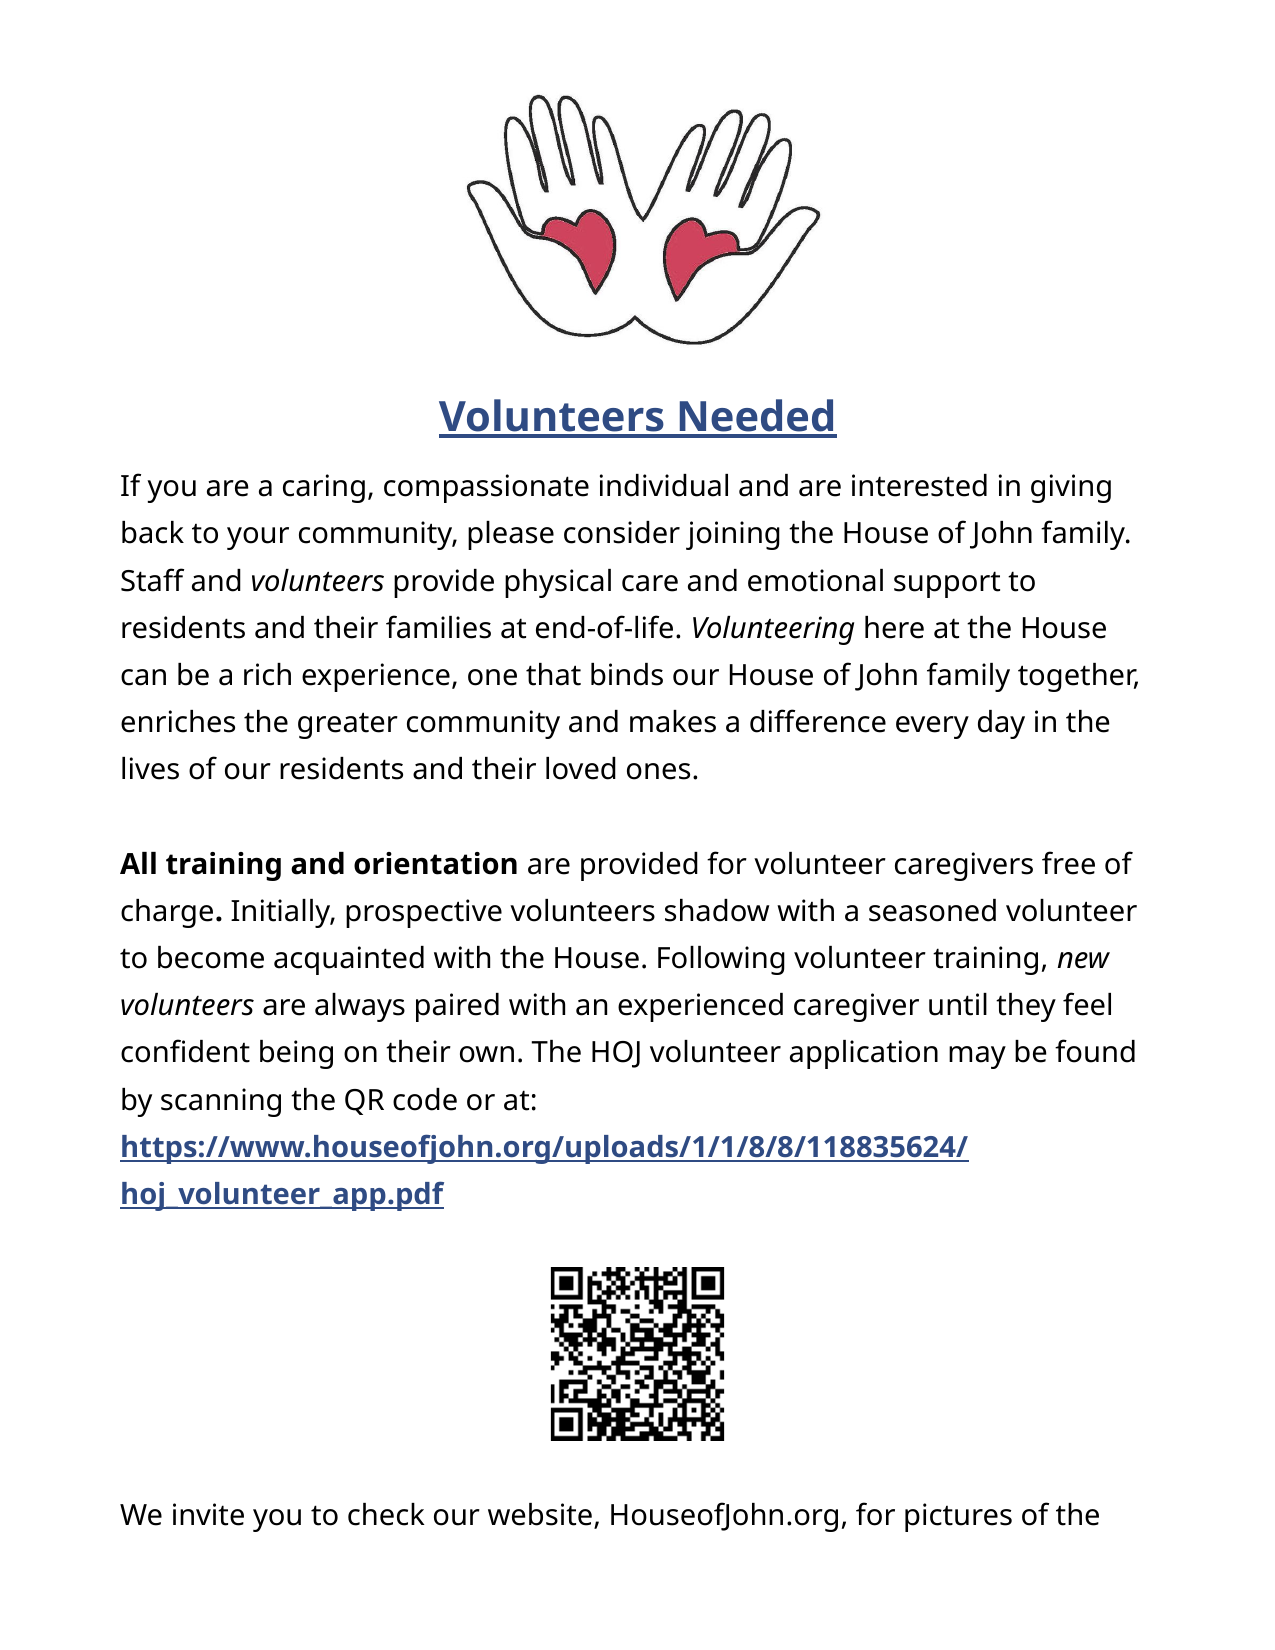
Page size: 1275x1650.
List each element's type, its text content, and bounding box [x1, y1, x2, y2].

picture [442, 75, 833, 369]
text If you are a caring, compassionate individual and are interested in giving back to your community, please consider joining the House of John family. Staff and volunteers provide physical care and emotional support to residents and their families at end-of-life. Volunteering here at the House can be a rich experience, one that binds our House of John family together, enriches the greater community and makes a difference every day in the lives of our residents and their loved ones. [120, 465, 1155, 788]
picture [550, 1267, 725, 1441]
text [120, 1495, 1155, 1534]
text Volunteers Needed [120, 387, 1155, 443]
text https://www.houseofjohn.org/uploads/1/1/8/8/118835624/hoj_volunteer_app.pdf [120, 1126, 1155, 1213]
text All training and orientation are provided for volunteer caregivers free of charge. Initially, prospective volunteers shadow with a seasoned volunteer to become acquainted with the House. Following volunteer training, new volunteers are always paired with an experienced caregiver until they feel confident being on their own. The HOJ volunteer application may be found by scanning the QR code or at: [120, 843, 1155, 1118]
